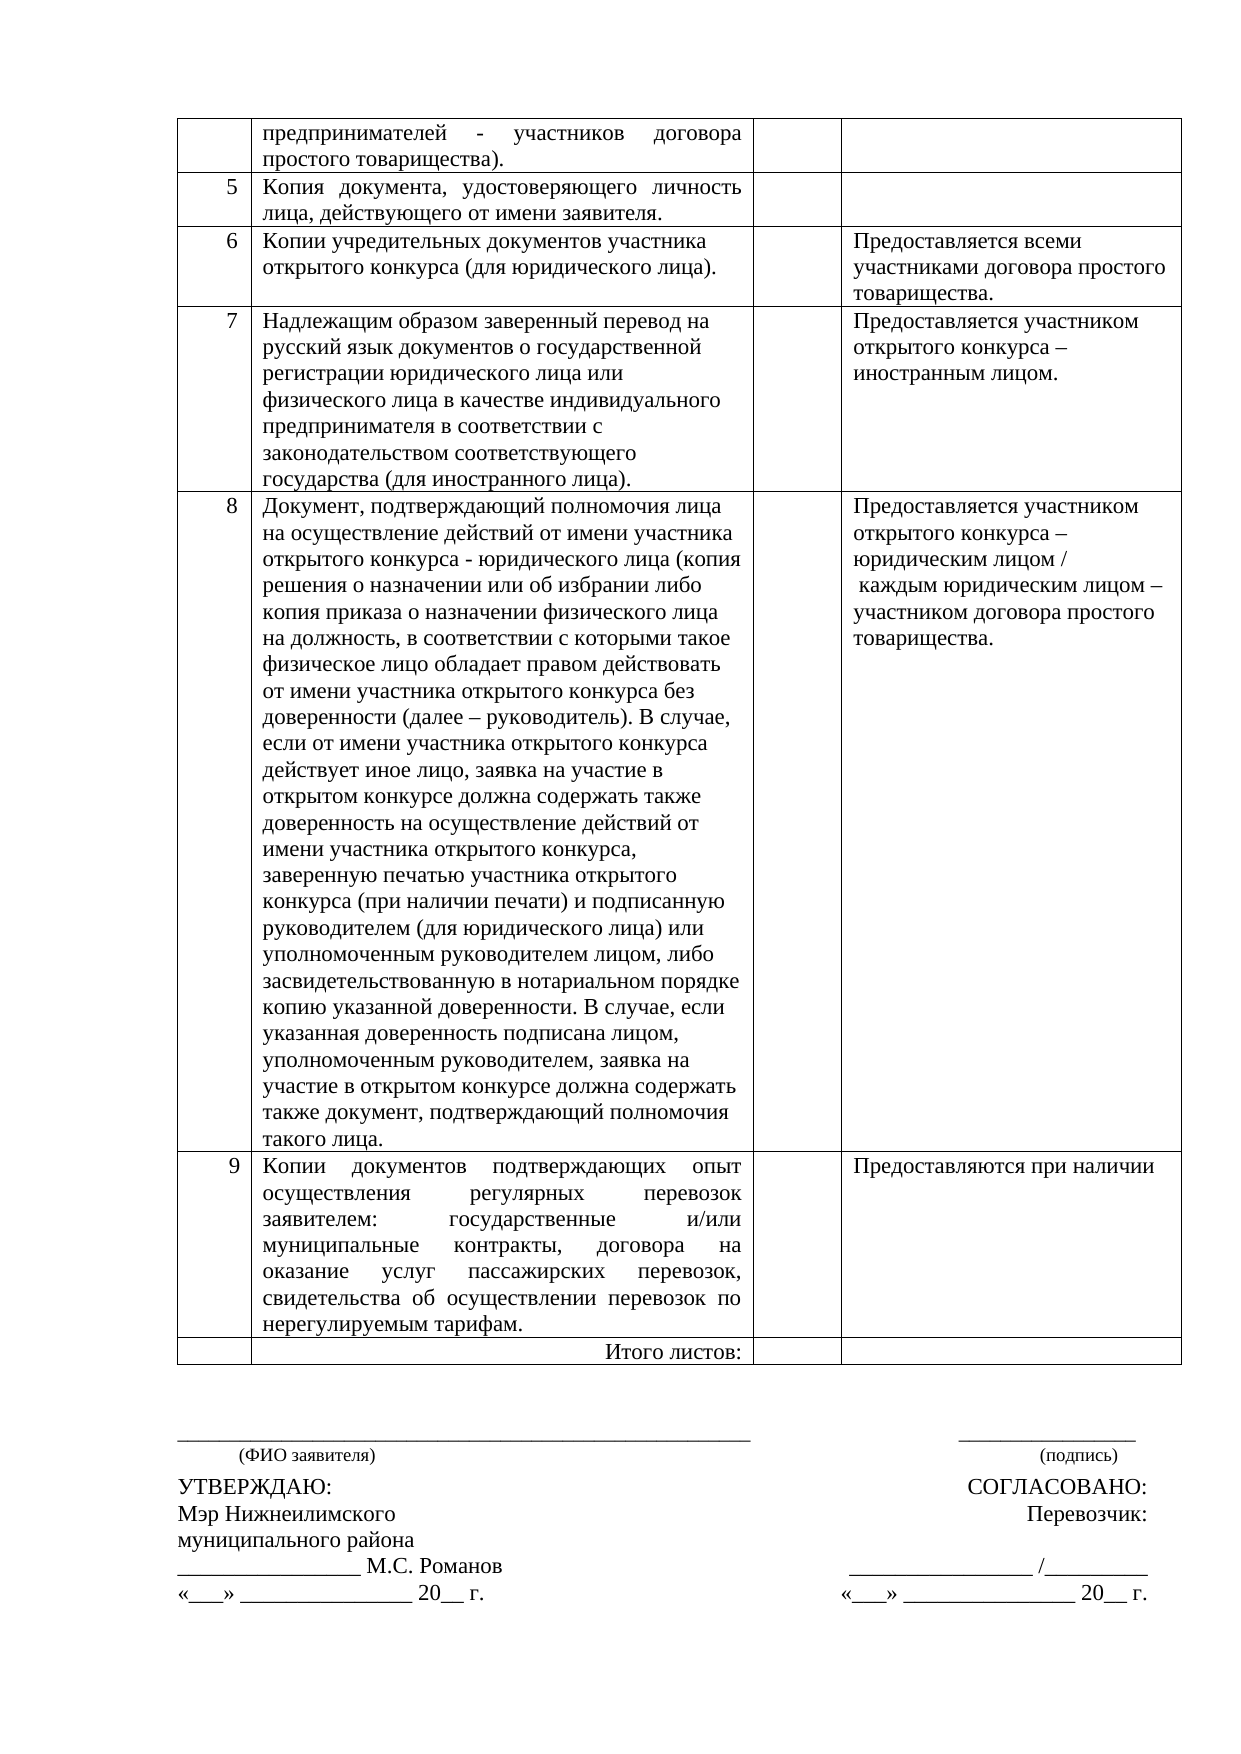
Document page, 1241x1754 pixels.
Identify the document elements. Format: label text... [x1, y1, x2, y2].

table_cell Копия документа, удостоверяющего личность лица, действующего от имени заявителя. [252, 173, 753, 226]
table_cell 5 [178, 173, 251, 226]
table_cell [754, 173, 841, 226]
table_cell [842, 173, 1181, 226]
table_cell [754, 1152, 841, 1337]
table_cell [754, 307, 841, 491]
table_cell Копии учредительных документов участника открытого конкурса (для юридического лица). [252, 227, 753, 306]
table_cell 8 [178, 492, 251, 1151]
text (ФИО заявителя) (подпись) [177, 1444, 1181, 1466]
table_cell 6 [178, 227, 251, 306]
table_cell [178, 1338, 251, 1364]
table_cell Копии документов подтверждающих опыт осуществления регулярных перевозок заявителем: государственные и/или муниципальные контракты, договора на оказание услуг пассажирских перевозок, свидетельства об осуществлении перевозок по нерегулируемым тарифам. [252, 1152, 753, 1337]
table_cell Предоставляются при наличии [842, 1152, 1181, 1337]
table_cell [754, 492, 841, 1151]
text _______________________________________________________ _________________ [177, 1420, 1181, 1444]
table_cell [842, 119, 1181, 172]
table_cell [842, 1338, 1181, 1364]
table_cell 9 [178, 1152, 251, 1337]
table_cell 7 [178, 307, 251, 491]
table_cell Надлежащим образом заверенный перевод на русский язык документов о государственной регистрации юридического лица или физического лица в качестве индивидуального предпринимателя в соответствии с законодательством соответствующего государства (для иностранного лица). [252, 307, 753, 491]
table_cell Предоставляется участником открытого конкурса – иностранным лицом. [842, 307, 1181, 491]
table_cell Итого листов: [252, 1338, 753, 1364]
table_cell Предоставляется участником открытого конкурса – юридическим лицом / каждым юридическим лицом – участником договора простого товарищества. [842, 492, 1181, 1151]
table_cell 4 [178, 119, 251, 172]
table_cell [252, 119, 753, 172]
table_cell [754, 1338, 841, 1364]
table_cell [754, 119, 841, 172]
table_cell [754, 227, 841, 306]
table_header СОГЛАСОВАНО: Перевозчик: ________________ /_________ «___» _______________ 20__ г. [662, 1473, 1159, 1631]
table_cell Документ, подтверждающий полномочия лица на осуществление действий от имени участника открытого конкурса - юридического лица (копия решения о назначении или об избрании либо копия приказа о назначении физического лица на должность, в соответствии с которыми такое физическое лицо обладает правом действовать от имени участника открытого конкурса без доверенности (далее – руководитель). В случае, если от имени участника открытого конкурса действует иное лицо, заявка на участие в открытом конкурсе должна содержать также доверенность на осуществление действий от имени участника открытого конкурса, заверенную печатью участника открытого конкурса (при наличии печати) и подписанную руководителем (для юридического лица) или уполномоченным руководителем лицом, либо засвидетельствованную в нотариальном порядке копию указанной доверенности. В случае, если указанная доверенность подписана лицом, уполномоченным руководителем, заявка на участие в открытом конкурсе должна содержать также документ, подтверждающий полномочия такого лица. [252, 492, 753, 1151]
table_header УТВЕРЖДАЮ: Мэр Нижнеилимского муниципального района ________________ М.С. Романов «___» _______________ 20__ г. [166, 1473, 662, 1631]
table_cell Предоставляется всеми участниками договора простого товарищества. [842, 227, 1181, 306]
